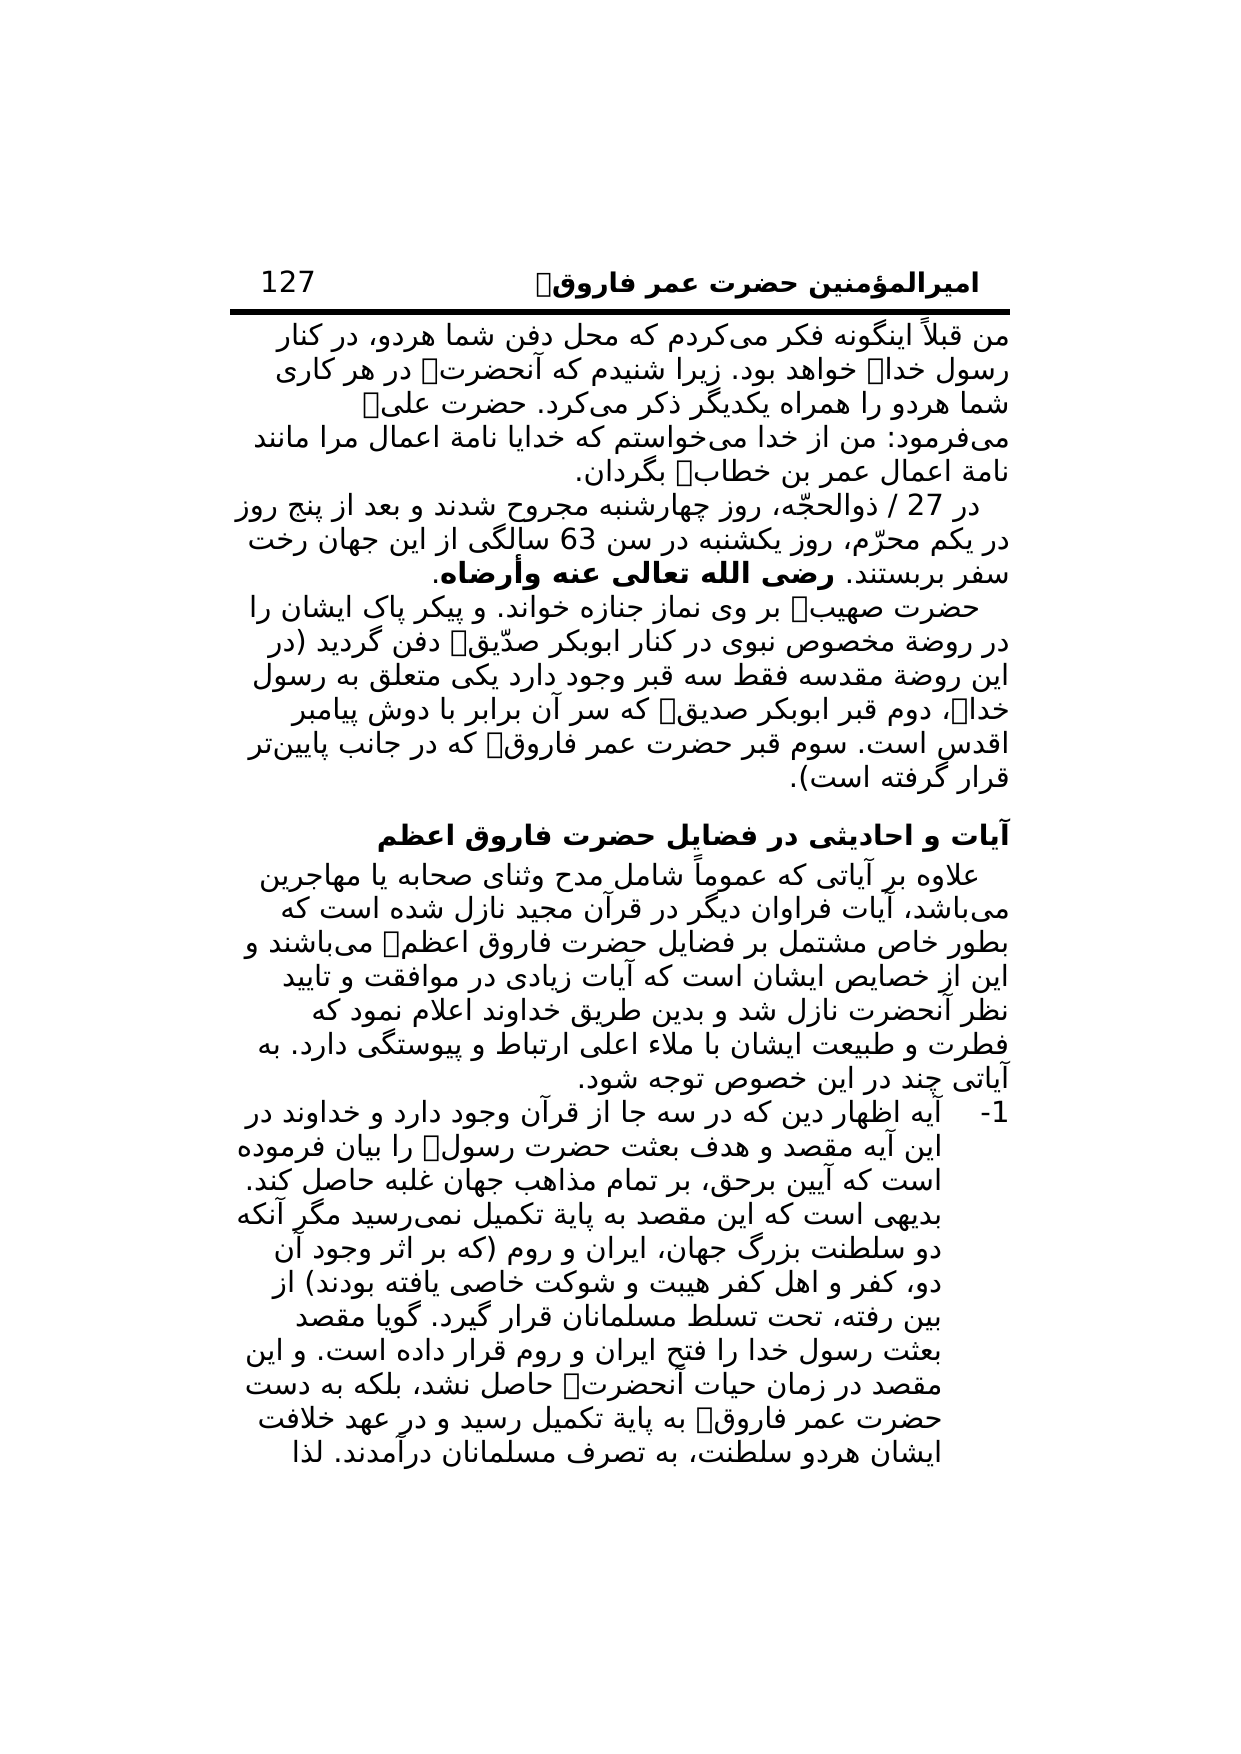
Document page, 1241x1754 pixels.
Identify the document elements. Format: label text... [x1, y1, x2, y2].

text علاوه بر آیاتی که عموماً شامل مدح وثنای صحابه یا مهاجرین می‌باشد، آیات فراوان دیگر در قرآن مجید نازل شده است که بطور خاص مشتمل بر فضایل حضرت فاروق اعظم می‌باشند و این از خصایص ایشان است که آیات زیادی در موافقت و تایید نظر آنحضرت نازل شد و بدین طریق خداوند اعلام نمود که فطرت و طبیعت ایشان با ملاء اعلی ارتباط و پیوستگی دارد. به آیاتی چند در این خصوص توجه شود. [230, 858, 1010, 1096]
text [230, 318, 1010, 488]
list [230, 1096, 980, 1469]
text آیات و احادیثی در فضایل حضرت فاروق اعظم [230, 819, 1010, 852]
text در 27 / ذوالحجّه، روز چهارشنبه مجروح شدند و بعد از پنج روز در یکم محرّم، روز یکشنبه در سن 63 سالگی از این جهان رخت سفر بربستند. رضی الله تعالی عنه وأرضاه. [230, 488, 1010, 590]
text حضرت صهیب بر وی نماز جنازه خواند. و پیکر پاک ایشان را در روضة مخصوص نبوی در کنار ابوبکر صدّیق دفن گردید (در این روضة مقدسه فقط سه قبر وجود دارد یکی متعلق به رسول خدا، دوم قبر ابوبکر صدیق که سر آن برابر با دوش پیامبر اقدس است. سوم قبر حضرت عمر فاروق که در جانب پایین‌تر قرار گرفته است). [230, 590, 1010, 794]
